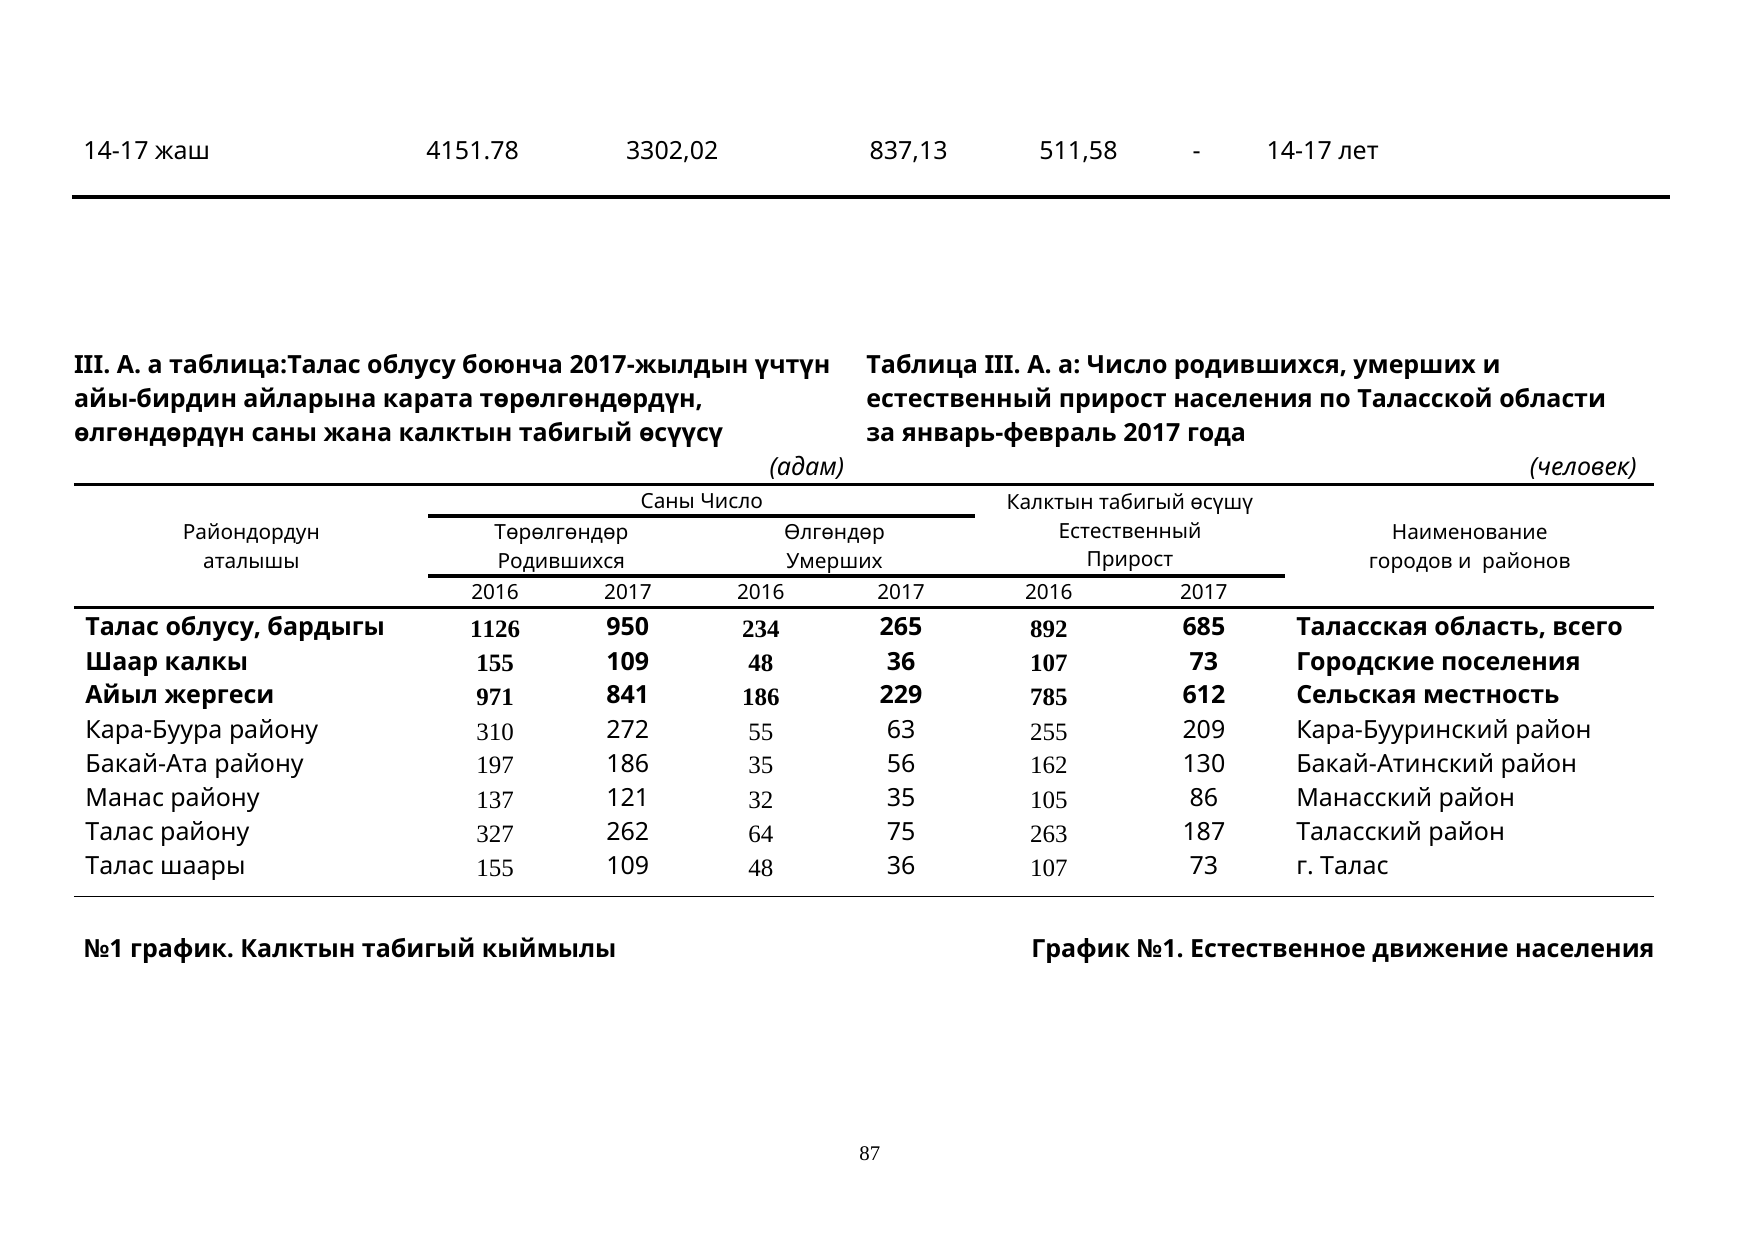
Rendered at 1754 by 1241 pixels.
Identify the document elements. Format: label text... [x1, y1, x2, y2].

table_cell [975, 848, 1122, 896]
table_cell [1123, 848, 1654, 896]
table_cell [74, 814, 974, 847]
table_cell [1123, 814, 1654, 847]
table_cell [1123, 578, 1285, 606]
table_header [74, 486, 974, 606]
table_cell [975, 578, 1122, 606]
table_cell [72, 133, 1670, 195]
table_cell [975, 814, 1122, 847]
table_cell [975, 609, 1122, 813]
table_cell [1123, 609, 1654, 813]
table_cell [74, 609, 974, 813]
text №1 график. Калктын табигый кыймылы График №1. Естественное движение населения [74, 931, 1665, 965]
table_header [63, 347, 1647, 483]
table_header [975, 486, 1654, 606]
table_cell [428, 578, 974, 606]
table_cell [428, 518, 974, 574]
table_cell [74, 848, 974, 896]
